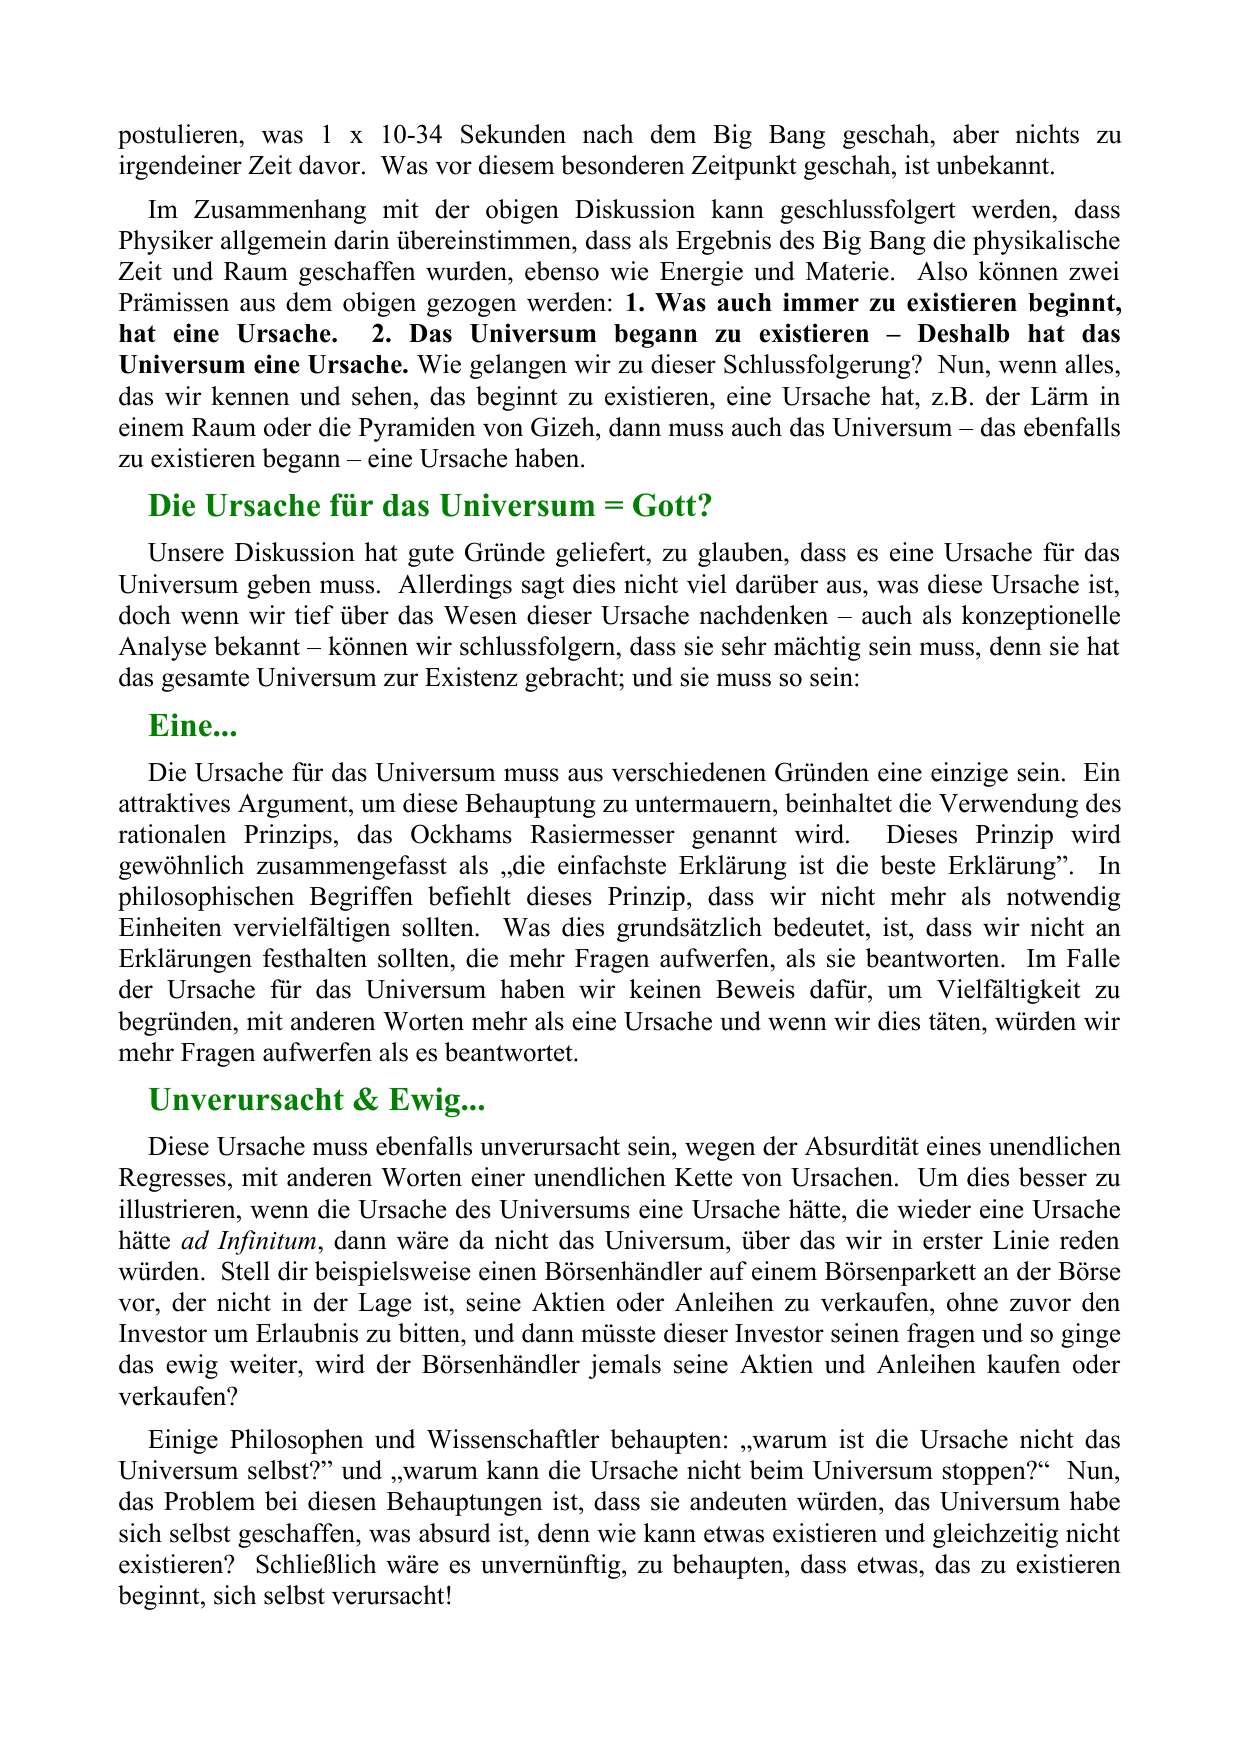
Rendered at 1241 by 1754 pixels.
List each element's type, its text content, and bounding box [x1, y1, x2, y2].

text Unsere Diskussion hat gute Gründe geliefert, zu glauben, dass es eine Ursache für das Universum geben muss. Allerdings sagt dies nicht viel darüber aus, was diese Ursache ist, doch wenn wir tief über das Wesen dieser Ursache nachdenken – auch als konzeptionelle Analyse bekannt – können wir schlussfolgern, dass sie sehr mächtig sein muss, denn sie hat das gesamte Universum zur Existenz gebracht; und sie muss so sein: [118, 537, 1122, 692]
text Diese Ursache muss ebenfalls unverursacht sein, wegen der Absurdität eines unendlichen Regresses, mit anderen Worten einer unendlichen Kette von Ursachen. Um dies besser zu illustrieren, wenn die Ursache des Universums eine Ursache hätte, die wieder eine Ursache hätte ad Infinitum, dann wäre da nicht das Universum, über das wir in erster Linie reden würden. Stell dir beispielsweise einen Börsenhändler auf einem Börsenparkett an der Börse vor, der nicht in der Lage ist, seine Aktien oder Anleihen zu verkaufen, ohne zuvor den Investor um Erlaubnis zu bitten, und dann müsste dieser Investor seinen fragen und so ginge das ewig weiter, wird der Börsenhändler jemals seine Aktien und Anleihen kaufen oder verkaufen? [118, 1130, 1122, 1411]
text Unverursacht & Ewig... [118, 1079, 1122, 1118]
text Die Ursache für das Universum = Gott? [118, 486, 1122, 524]
text Einige Philosophen und Wissenschaftler behaupten: „warum ist die Ursache nicht das Universum selbst?” und „warum kann die Ursache nicht beim Universum stoppen?“ Nun, das Problem bei diesen Behauptungen ist, dass sie andeuten würden, das Universum habe sich selbst geschaffen, was absurd ist, denn wie kann etwas existieren und gleichzeitig nicht existieren? Schließlich wäre es unvernünftig, zu behaupten, dass etwas, das zu existieren beginnt, sich selbst verursacht! [118, 1423, 1122, 1610]
text Die Ursache für das Universum muss aus verschiedenen Gründen eine einzige sein. Ein attraktives Argument, um diese Behauptung zu untermauern, beinhaltet die Verwendung des rationalen Prinzips, das Ockhams Rasiermesser genannt wird. Dieses Prinzip wird gewöhnlich zusammengefasst als „die einfachste Erklärung ist die beste Erklärung”. In philosophischen Begriffen befiehlt dieses Prinzip, dass wir nicht mehr als notwendig Einheiten vervielfältigen sollten. Was dies grundsätzlich bedeutet, ist, dass wir nicht an Erklärungen festhalten sollten, die mehr Fragen aufwerfen, als sie beantworten. Im Falle der Ursache für das Universum haben wir keinen Beweis dafür, um Vielfältigkeit zu begründen, mit anderen Worten mehr als eine Ursache und wenn wir dies täten, würden wir mehr Fragen aufwerfen als es beantwortet. [118, 756, 1122, 1067]
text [118, 118, 1122, 180]
text Eine... [118, 705, 1122, 743]
text Im Zusammenhang mit der obigen Diskussion kann geschlussfolgert werden, dass Physiker allgemein darin übereinstimmen, dass als Ergebnis des Big Bang die physikalische Zeit und Raum geschaffen wurden, ebenso wie Energie und Materie. Also können zwei Prämissen aus dem obigen gezogen werden: 1. Was auch immer zu existieren beginnt, hat eine Ursache. 2. Das Universum begann zu existieren – Deshalb hat das Universum eine Ursache. Wie gelangen wir zu dieser Schlussfolgerung? Nun, wenn alles, das wir kennen und sehen, das beginnt zu existieren, eine Ursache hat, z.B. der Lärm in einem Raum oder die Pyramiden von Gizeh, dann muss auch das Universum – das ebenfalls zu existieren begann – eine Ursache haben. [118, 193, 1122, 473]
